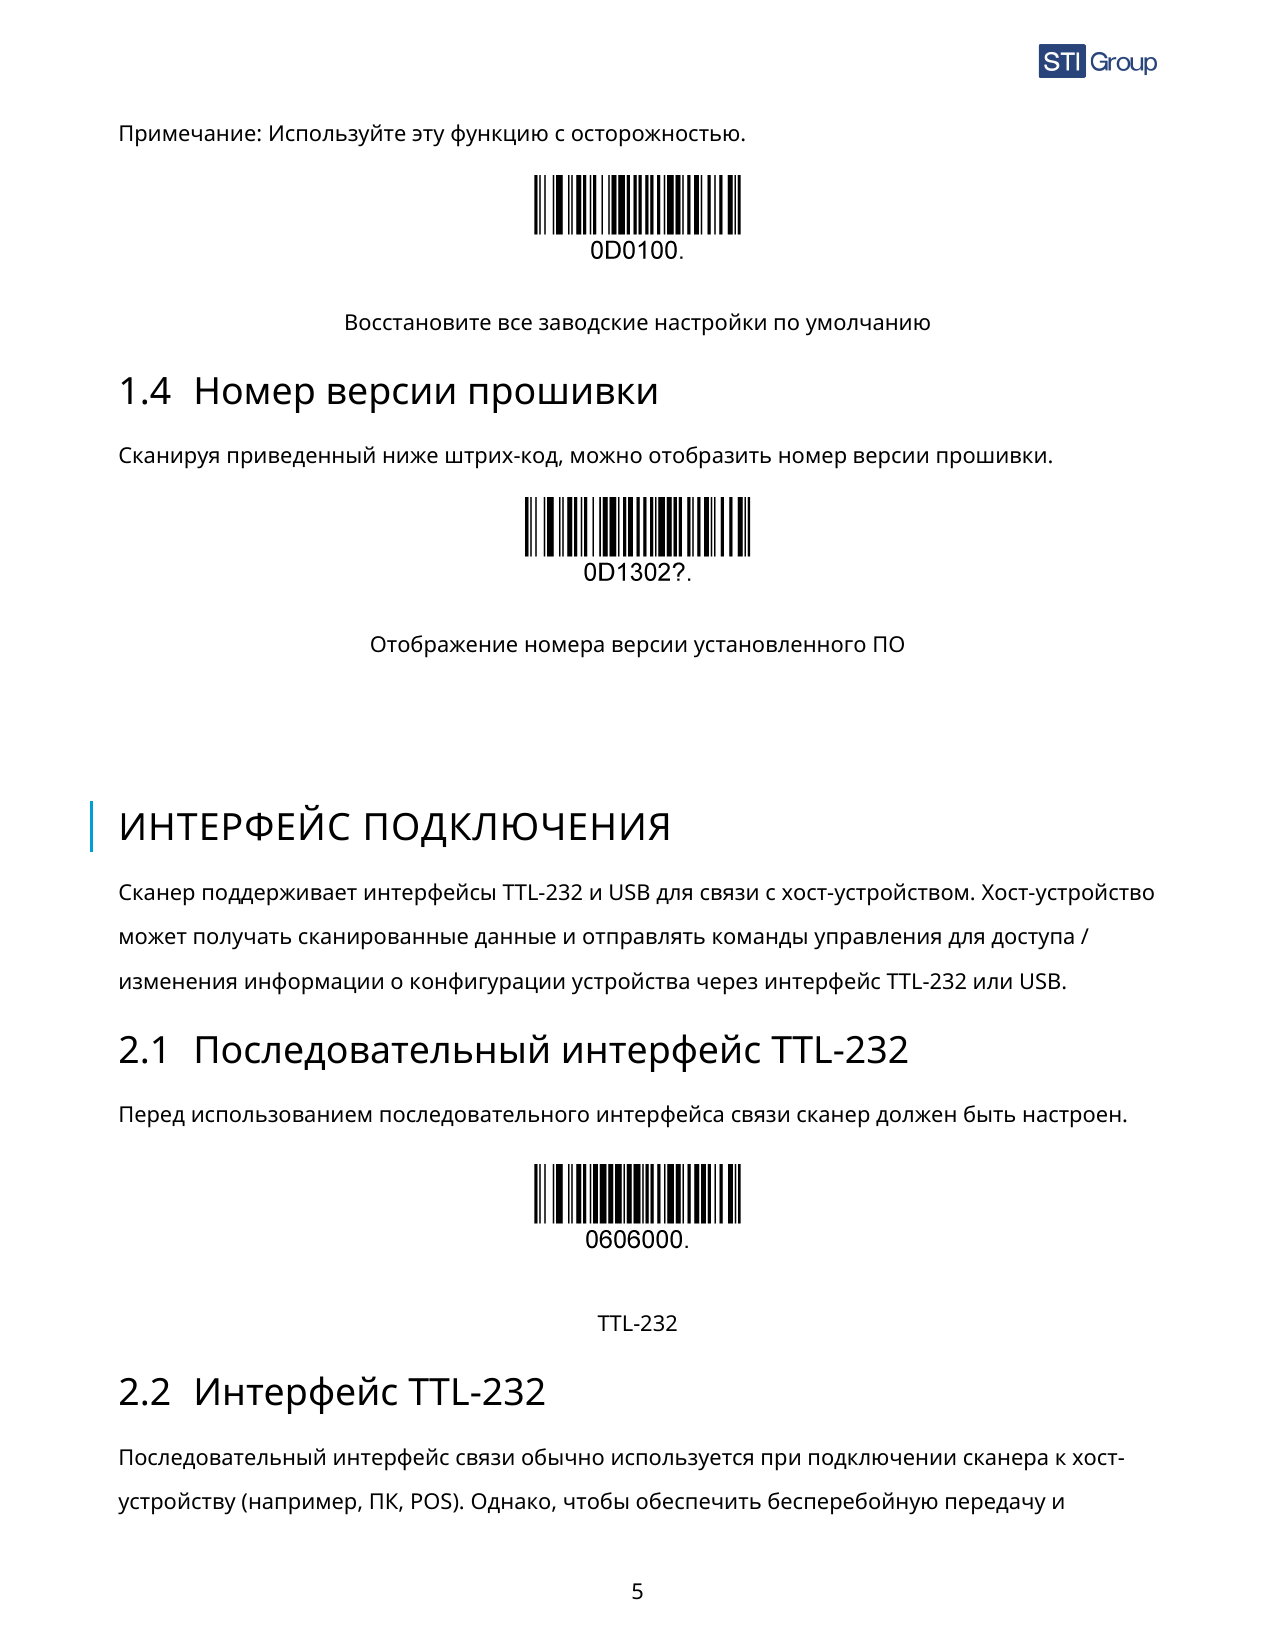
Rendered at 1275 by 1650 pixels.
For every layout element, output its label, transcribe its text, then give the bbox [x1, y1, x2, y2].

subtitle Интерфейс подключения [93, 801, 1157, 852]
text Перед использованием последовательного интерфейса связи сканер должен быть настроен. [118, 1099, 1157, 1129]
text Сканер поддерживает интерфейсы TTL-232 и USB для связи с хост-устройством. Хост-устройство может получать сканированные данные и отправлять команды управления для доступа / изменения информации о конфигурации устройства через интерфейс TTL-232 или USB. [118, 877, 1157, 996]
subtitle Номер версии прошивки [118, 364, 1157, 415]
picture [1038, 44, 1157, 78]
text TTL-232 [118, 1169, 1157, 1338]
text Примечание: Используйте эту функцию с осторожностью. [118, 118, 1157, 148]
subtitle Интерфейс TTL-232 [118, 1366, 1157, 1417]
text Сканируя приведенный ниже штрих-код, можно отобразить номер версии прошивки. [118, 440, 1157, 470]
text Отображение номера версии установленного ПО [118, 497, 1157, 659]
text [118, 1442, 1157, 1516]
subtitle Последовательный интерфейс TTL-232 [118, 1023, 1157, 1074]
picture [534, 1164, 741, 1254]
text Восстановите все заводские настройки по умолчанию [118, 175, 1157, 337]
picture [534, 175, 741, 265]
picture [525, 497, 750, 587]
